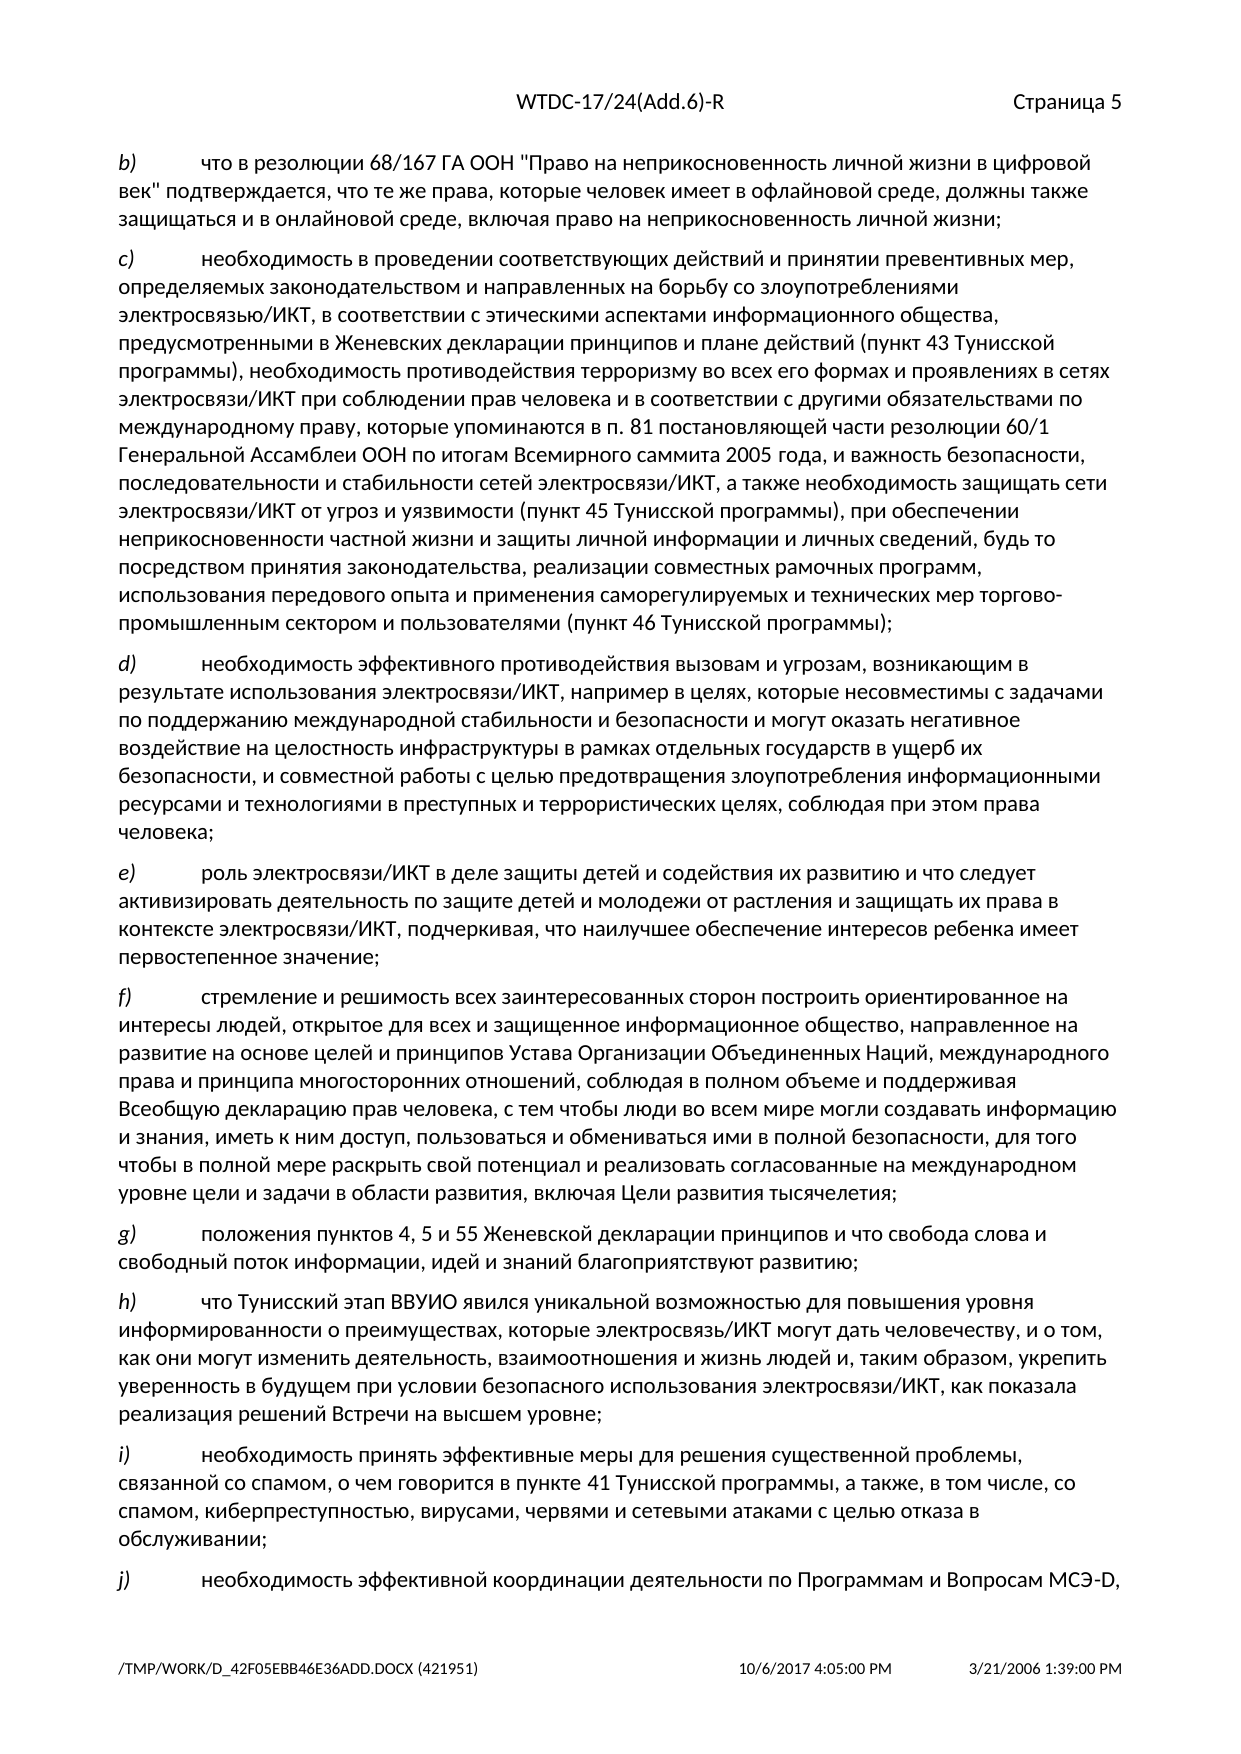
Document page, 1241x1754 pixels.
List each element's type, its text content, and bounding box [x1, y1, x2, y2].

text e) роль электросвязи/ИКТ в деле защиты детей и содействия их развитию и что следует активизировать деятельность по защите детей и молодежи от растления и защищать их права в контексте электросвязи/ИКТ, подчеркивая, что наилучшее обеспечение интересов ребенка имеет первостепенное значение; [118, 858, 1122, 970]
text f) стремление и решимость всех заинтересованных сторон построить ориентированное на интересы людей, открытое для всех и защищенное информационное общество, направленное на развитие на основе целей и принципов Устава Организации Объединенных Наций, международного права и принципа многосторонних отношений, соблюдая в полном объеме и поддерживая Всеобщую декларацию прав человека, с тем чтобы люди во всем мире могли создавать информацию и знания, иметь к ним доступ, пользоваться и обмениваться ими в полной безопасности, для того чтобы в полной мере раскрыть свой потенциал и реализовать согласованные на международном уровне цели и задачи в области развития; [118, 982, 1122, 1206]
text j) необходимость эффективной координации деятельности по Программам и Вопросам МСЭ-D, [118, 1565, 1122, 1593]
text i) необходимость принять эффективные меры для решения существенной проблемы, связанной со спамом, о чем говорится в пункте 41 Тунисской программы, а также, в том числе, со спамом, киберпреступностью, вирусами, червями и сетевыми атаками с целью отказа в обслуживании; [118, 1440, 1122, 1552]
text g) положения пунктов 4, 5 и 55 Женевской декларации принципов и что свобода слова и свободный поток информации, идей и знаний благоприятствуют развитию; [118, 1219, 1122, 1275]
text b) что в резолюции 68/167 ГА ООН "Право на неприкосновенность личной жизни в цифровой век" подтверждается, что те же права, которые человек имеет в офлайновой среде, должны также защищаться и в онлайновой среде, включая право на неприкосновенность личной жизни; [118, 148, 1122, 232]
text c) необходимость в проведении соответствующих действий и принятии превентивных мер, определяемых законодательством и направленных на борьбу со злоупотреблениями электросвязью/ИКТ, в соответствии с этическими аспектами информационного общества, предусмотренными в Женевских декларации принципов и плане действий (пункт 43 Тунисской программы), необходимость противодействия терроризму во всех его формах и проявлениях в сетях электросвязи/ИКТ при соблюдении прав человека и в соответствии с другими обязательствами по международному праву, которые упоминаются в п. 81 постановляющей части резолюции 60/1 Генеральной Ассамблеи ООН по итогам Всемирного саммита 2005 года, и важность безопасности, последовательности и стабильности сетей электросвязи/ИКТ, а также необходимость защищать сети электросвязи/ИКТ от угроз и уязвимости (пункт 45 Тунисской программы), при обеспечении неприкосновенности частной жизни и защиты личной информации и личных сведений, будь то посредством принятия законодательства, реализации совместных рамочных программ, использования передового опыта и применения саморегулируемых и технических мер торгово-промышленным сектором и пользователями (пункт 46 Тунисской программы); [118, 244, 1122, 637]
text h) что Тунисский этап ВВУИО явился уникальной возможностью для повышения уровня информированности о преимуществах, которые электросвязь/ИКТ могут дать человечеству, и о том, как они могут изменить деятельность, взаимоотношения и жизнь людей и, таким образом, укрепить уверенность в будущем при условии безопасного использования электросвязи/ИКТ, как показала реализация решений Встречи на высшем уровне; [118, 1287, 1122, 1428]
text d) необходимость эффективного противодействия вызовам и угрозам, возникающим в результате использования электросвязи/ИКТ, например в целях, которые несовместимы с задачами по поддержанию международной стабильности и безопасности и могут оказать негативное воздействие на целостность инфраструктуры в рамках отдельных государств в ущерб их безопасности, и совместной работы с целью предотвращения злоупотребления информационными ресурсами и технологиями в преступных и террористических целях, соблюдая при этом права человека; [118, 649, 1122, 845]
